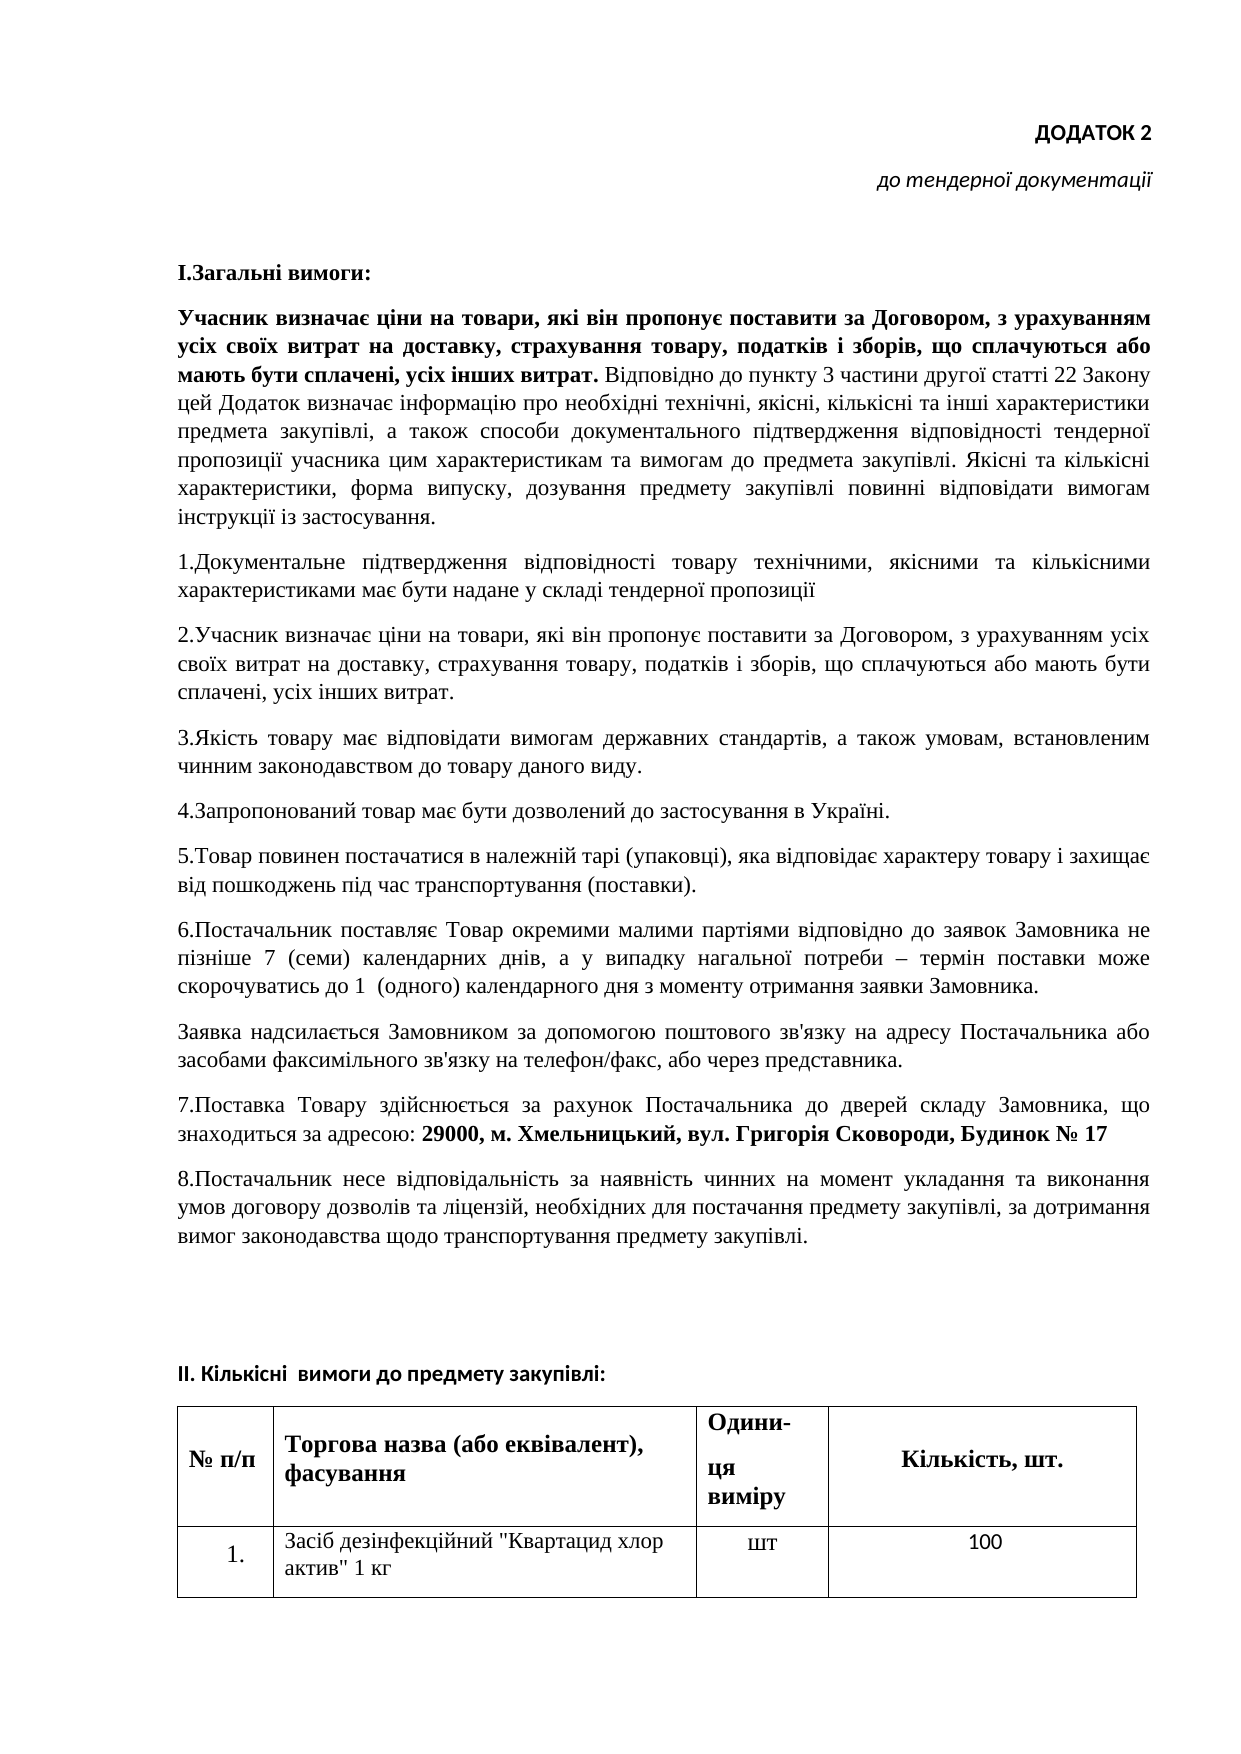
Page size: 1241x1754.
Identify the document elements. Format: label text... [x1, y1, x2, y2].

text до тендерної документації [177, 165, 1152, 193]
text 7.Поставка Товару здійснюється за рахунок Постачальника до дверей складу Замовника, що знаходиться за адресою: 29000, м. Хмельницький, вул. Григорія Сковороди, Будинок № 17 [177, 1091, 1152, 1146]
table_header Торгова назва (або еквівалент), фасування [274, 1407, 696, 1526]
text 4.Запропонований товар має бути дозволений до застосування в Україні. [177, 797, 1152, 823]
text 1.Документальне підтвердження відповідності товару технічними, якісними та кількісними характеристиками має бути надане у складі тендерної пропозиції [177, 548, 1152, 603]
text 8.Постачальник несе відповідальність за наявність чинних на момент укладання та виконання умов договору дозволів та ліцензій, необхідних для постачання предмету закупівлі, за дотримання вимог законодавства щодо транспортування предмету закупівлі. [177, 1165, 1152, 1248]
text 3.Якість товару має відповідати вимогам державних стандартів, а також умовам, встановленим чинним законодавством до товару даного виду. [177, 723, 1152, 778]
text Учасник визначає ціни на товари, які він пропонує поставити за Договором, з урахуванням усіх своїх витрат на доставку, страхування товару, податків і зборів, що сплачуються або мають бути сплачені, усіх інших витрат. Відповідно до пункту 3 частини другої статті 22 Закону цей Додаток визначає інформацію про необхідні технічні, якісні, кількісні та інші характеристики предмета закупівлі, а також способи документального підтвердження відповідності тендерної пропозиції учасника цим характеристикам та вимогам до предмета закупівлі. Якісні та кількісні характеристики, форма випуску, дозування предмету закупівлі повинні відповідати вимогам інструкції із застосування. [177, 304, 1152, 529]
table_header Кількість, шт. [829, 1407, 1136, 1526]
text ДОДАТОК 2 [177, 118, 1152, 146]
text 5.Товар повинен постачатися в належній тарі (упаковці), яка відповідає характеру товару і захищає від пошкоджень під час транспортування (поставки). [177, 842, 1152, 897]
table_cell 100 [829, 1527, 1136, 1597]
text ІІ. Кількісні вимоги до предмету закупівлі: [177, 1359, 1152, 1387]
table_cell [178, 1527, 273, 1597]
text 6.Постачальник поставляє Товар окремими малими партіями відповідно до заявок Замовника не пізніше 7 (семи) календарних днів, а у випадку нагальної потреби – термін поставки може скорочуватись до 1 (одного) календарного дня з моменту отримання заявки Замовника. [177, 916, 1152, 999]
text І.Загальні вимоги: [177, 259, 1152, 285]
text Заявка надсилається Замовником за допомогою поштового зв'язку на адресу Постачальника або засобами факсимільного зв'язку на телефон/факс, або через представника. [177, 1018, 1152, 1072]
table_cell шт [697, 1527, 828, 1597]
table_header Одини- ця виміру [697, 1407, 828, 1526]
text 2.Учасник визначає ціни на товари, які він пропонує поставити за Договором, з урахуванням усіх своїх витрат на доставку, страхування товару, податків і зборів, що сплачуються або мають бути сплачені, усіх інших витрат. [177, 622, 1152, 705]
table_header № п/п [178, 1407, 273, 1526]
table_cell Засіб дезінфекційний "Квартацид хлор актив" 1 кг [274, 1527, 696, 1597]
